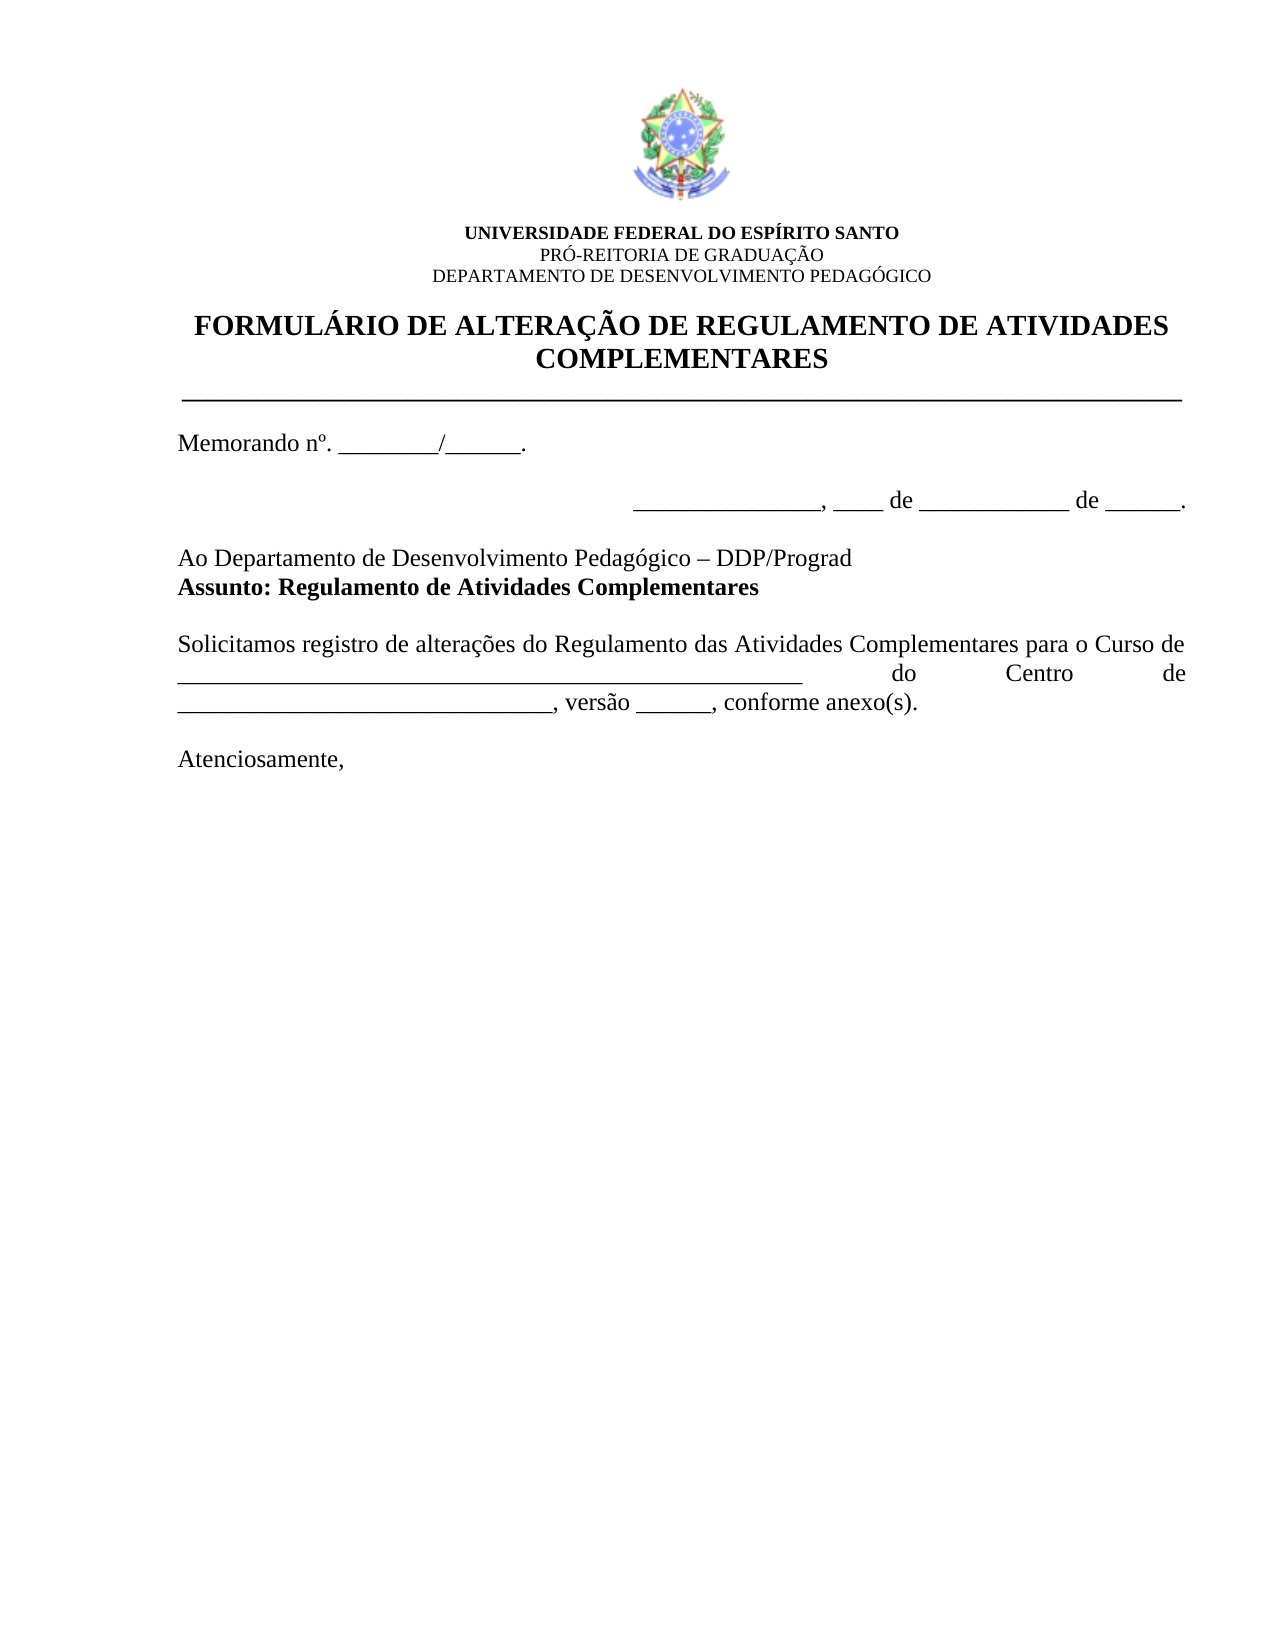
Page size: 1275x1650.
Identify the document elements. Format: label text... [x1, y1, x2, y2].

text Solicitamos registro de alterações do Regulamento das Atividades Complementares para o Curso de __________________________________________________ do Centro de ______________________________, versão ______, conforme anexo(s). [177, 629, 1186, 716]
text Ao Departamento de Desenvolvimento Pedagógico – DDP/Prograd [177, 543, 1186, 572]
text Assunto: Regulamento de Atividades Complementares [177, 572, 1186, 601]
text _______________, ____ de ____________ de ______. [177, 486, 1186, 514]
text Memorando nº. ________/______. [177, 428, 1186, 457]
text Atenciosamente, [177, 744, 1186, 773]
